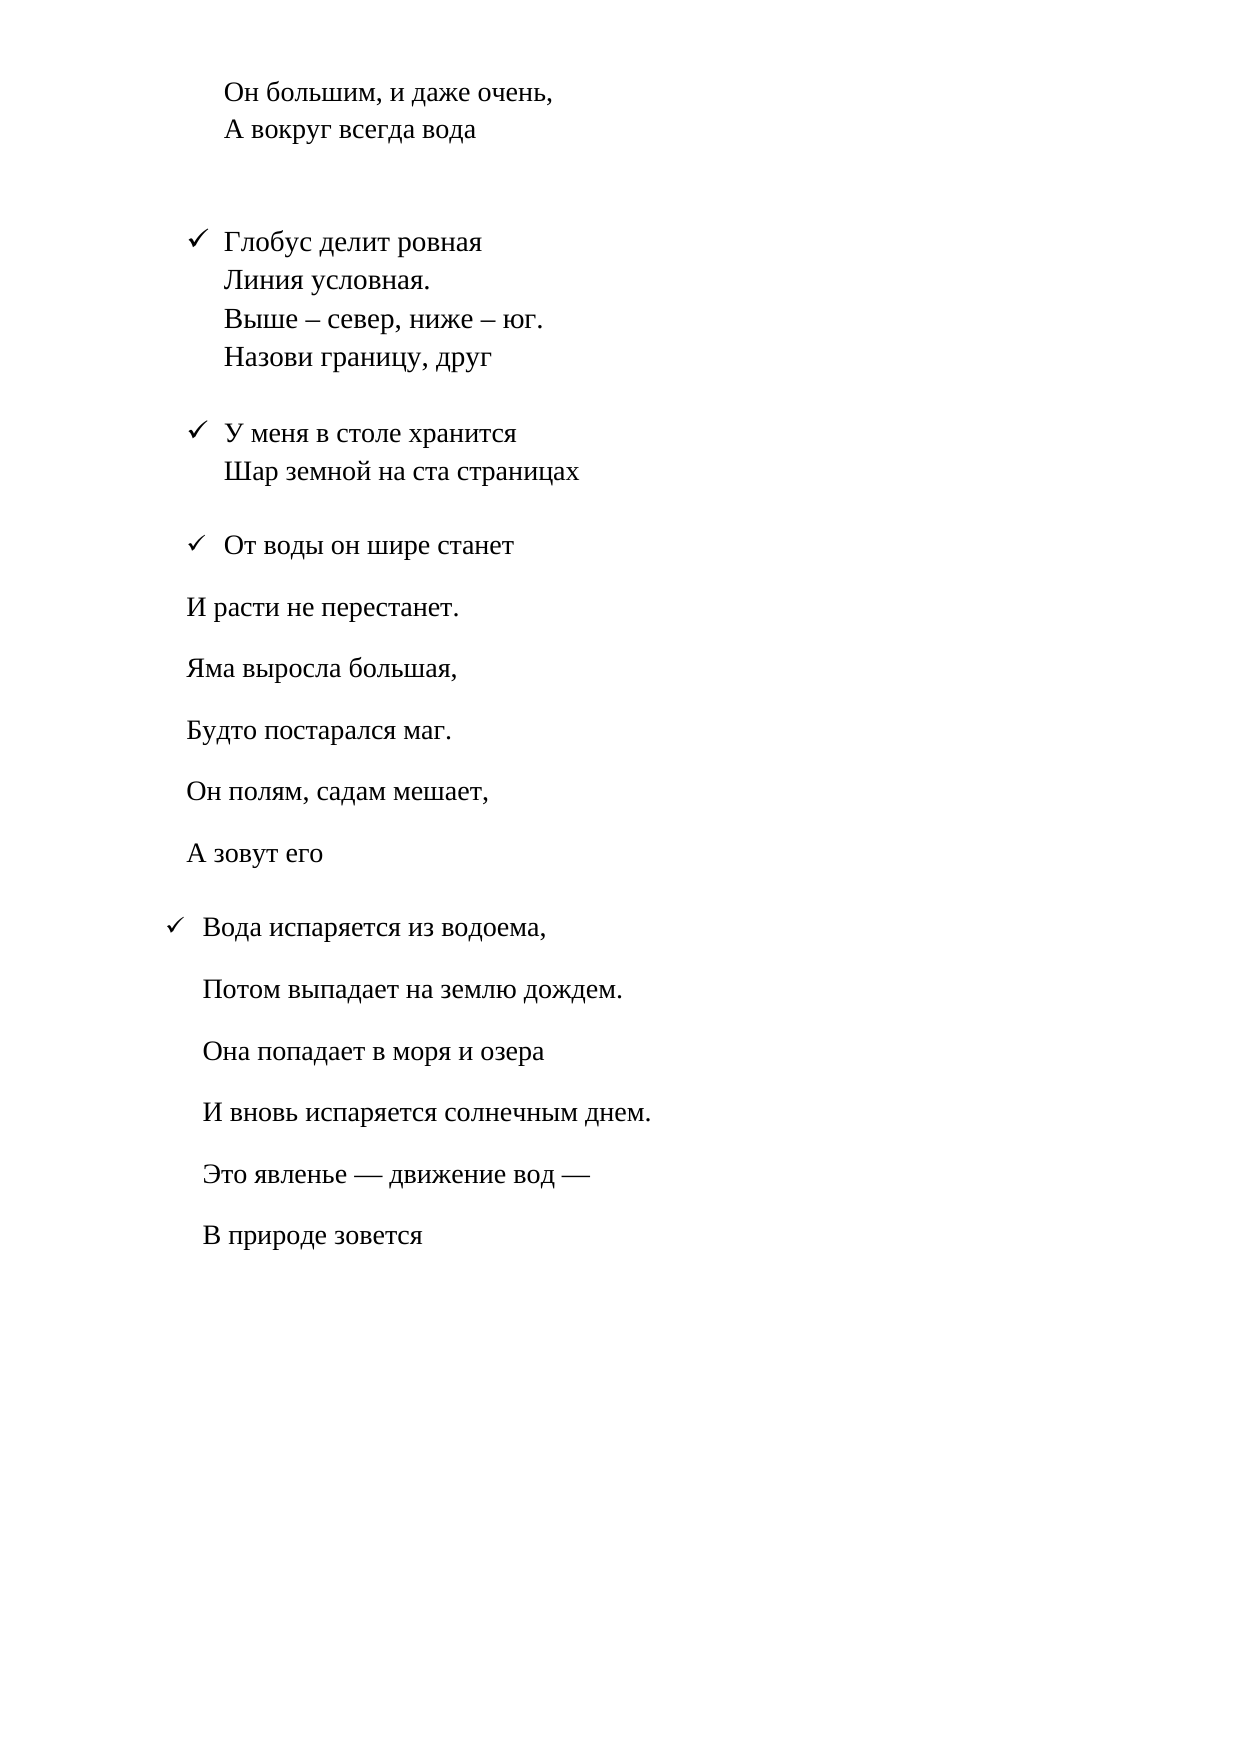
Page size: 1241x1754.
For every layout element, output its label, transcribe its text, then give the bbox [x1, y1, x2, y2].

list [186, 75, 1165, 144]
text И расти не перестанет. [112, 590, 1165, 622]
list В природе зовется [181, 1218, 1165, 1251]
list У меня в столе хранится Шар земной на ста страницах [186, 417, 1165, 486]
text И вновь испаряется солнечным днем. [128, 1095, 1165, 1127]
text Потом выпадает на землю дождем. [128, 972, 1165, 1004]
list А зовут его [165, 836, 1165, 868]
text Она попадает в моря и озера [128, 1033, 1165, 1066]
text Яма выросла большая, [112, 651, 1165, 684]
text Он полям, садам мешает, [112, 774, 1165, 807]
list От воды он шире станет [186, 528, 1165, 561]
text Это явленье — движение вод — [128, 1157, 1165, 1189]
list Глобус делит ровная Линия условная. Выше – север, ниже – юг. Назови границу, друг [186, 224, 1165, 373]
text Будто постарался маг. [112, 713, 1165, 745]
list Вода испаряется из водоема, [165, 910, 1165, 943]
